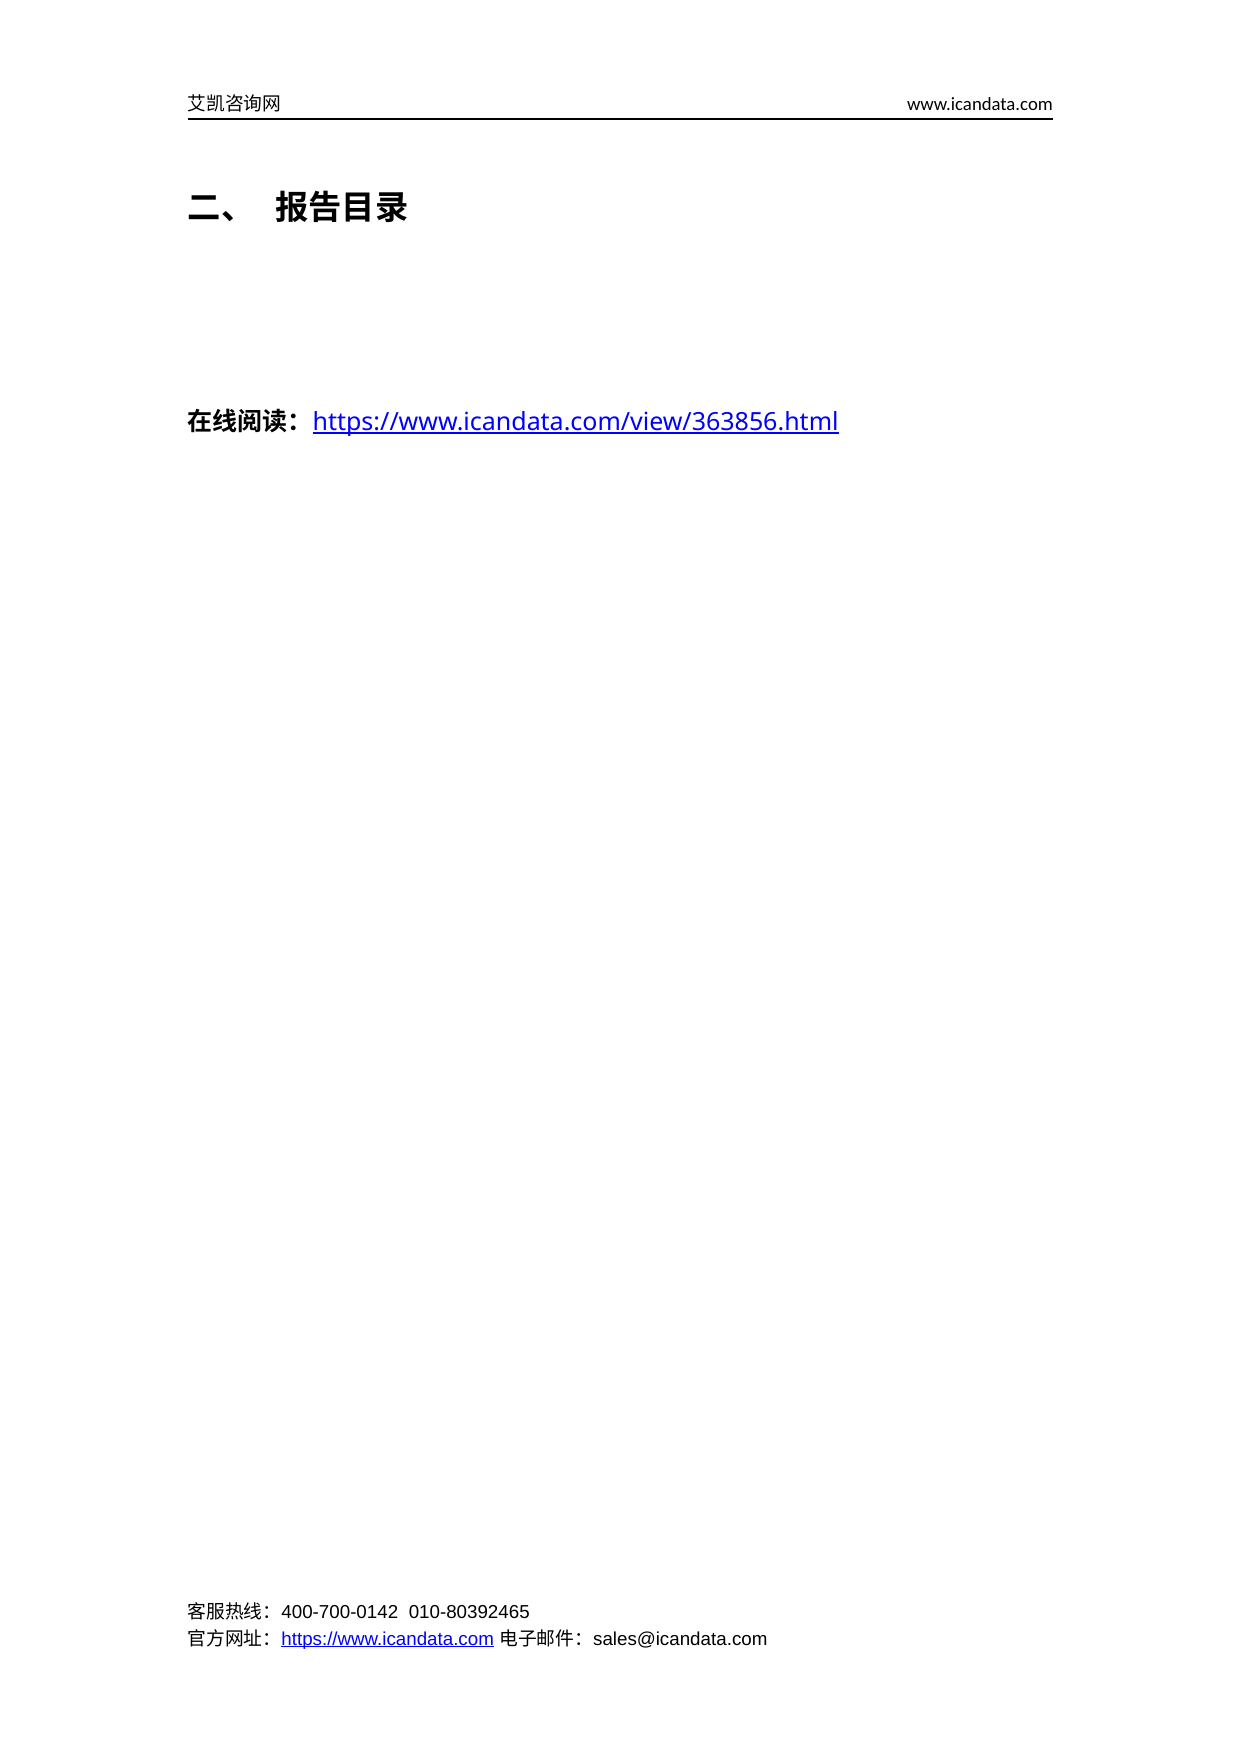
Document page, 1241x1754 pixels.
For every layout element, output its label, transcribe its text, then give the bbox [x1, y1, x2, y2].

text 在线阅读：https://www.icandata.com/view/363856.html [187, 387, 1053, 452]
subtitle 报告目录 [187, 172, 1053, 237]
